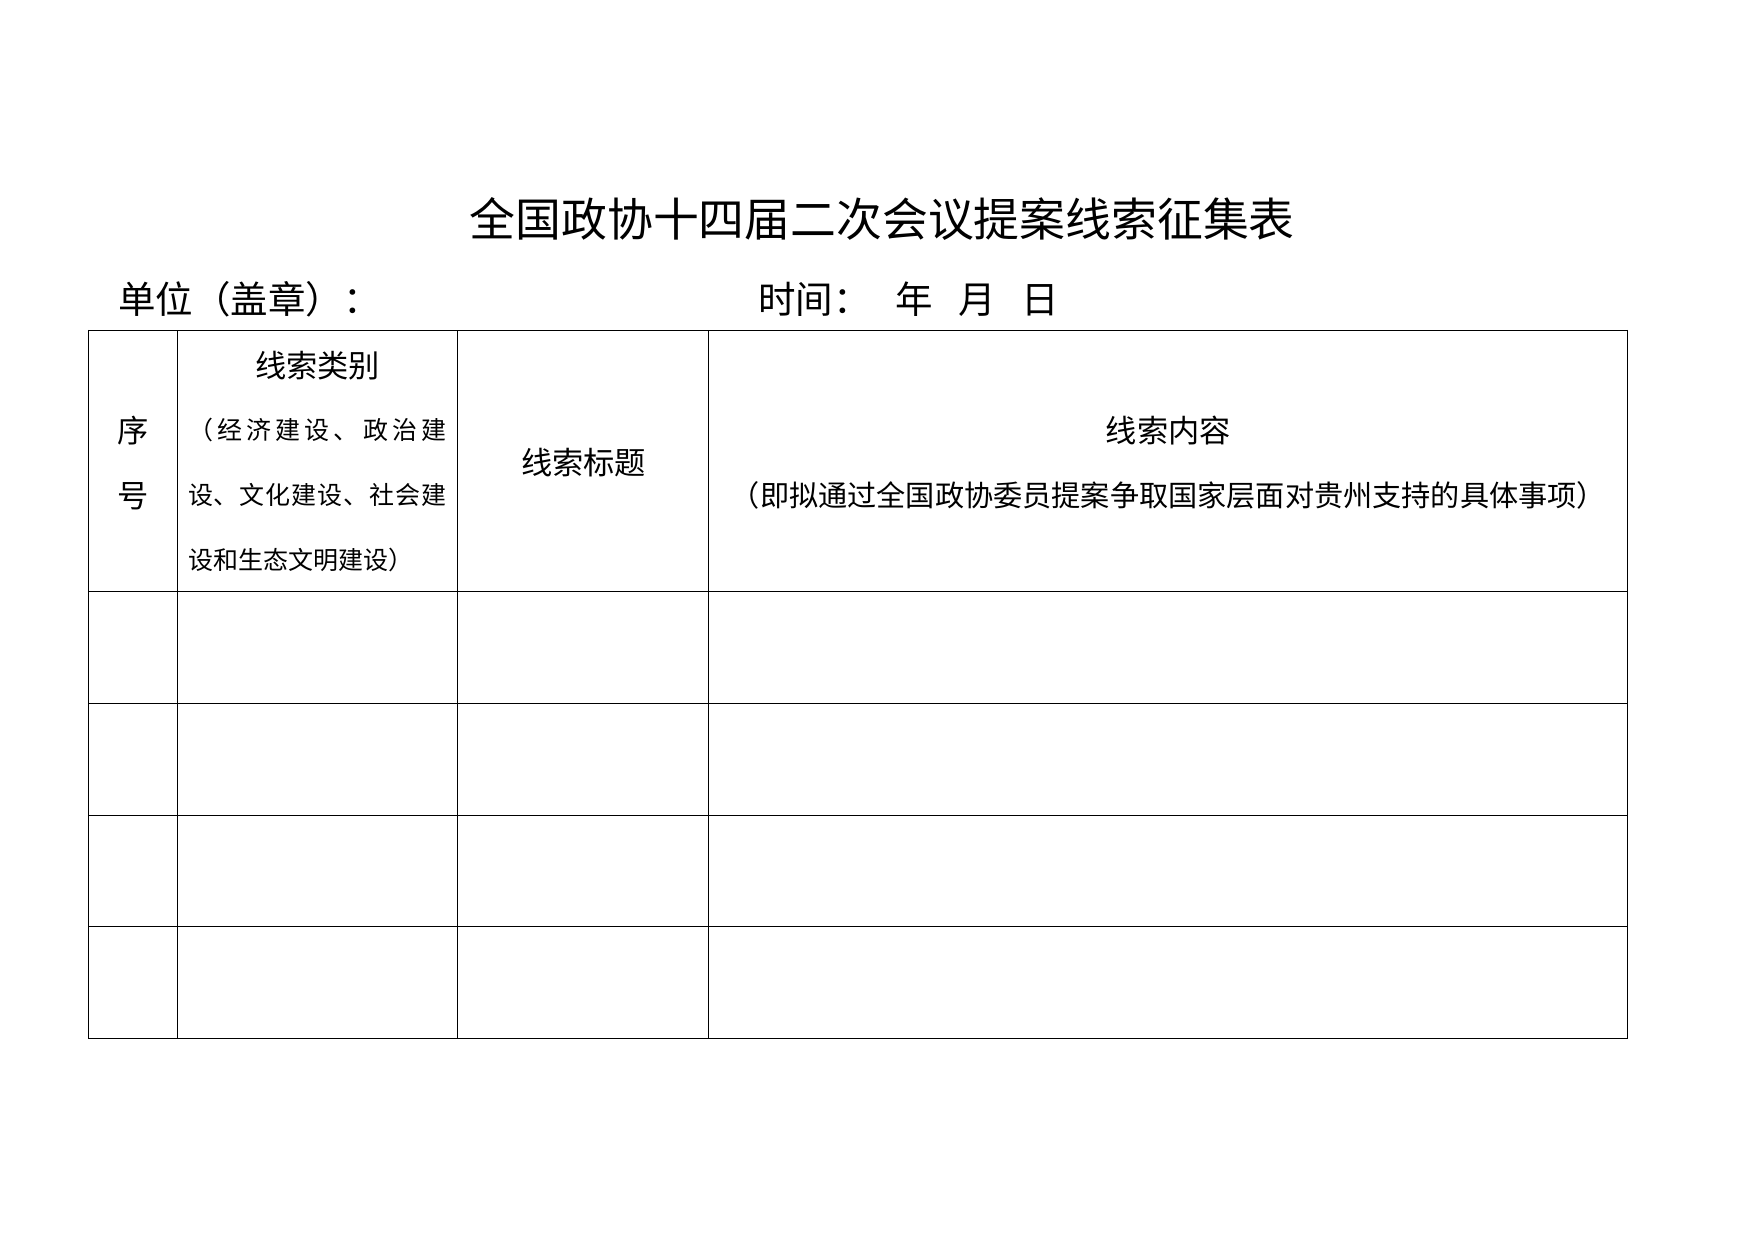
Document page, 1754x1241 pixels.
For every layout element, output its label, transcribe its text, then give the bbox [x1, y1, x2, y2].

table_cell [709, 927, 1627, 1038]
table_cell [709, 704, 1627, 815]
table_cell [458, 704, 708, 815]
table_cell [709, 592, 1627, 703]
table_cell [458, 592, 708, 703]
table_cell [458, 816, 708, 926]
table_header 线索类别 （经济建设、政治建设、文化建设、社会建设和生态文明建设） [178, 331, 457, 591]
table_cell [89, 927, 177, 1038]
table_cell [178, 704, 457, 815]
table_cell [89, 704, 177, 815]
table_cell [178, 592, 457, 703]
table_cell [178, 927, 457, 1038]
table_cell [709, 816, 1627, 926]
table_cell [89, 592, 177, 703]
table_cell [89, 816, 177, 926]
table_header 序 号 [89, 331, 177, 591]
table_header 线索内容 （即拟通过全国政协委员提案争取国家层面对贵州支持的具体事项） [709, 331, 1627, 591]
table_cell [458, 927, 708, 1038]
table_cell [178, 816, 457, 926]
text 全国政协十四届二次会议提案线索征集表 [118, 167, 1636, 265]
text 单位（盖章）： 时间： 年 月 日 [118, 265, 1636, 330]
table_header 线索标题 [458, 331, 708, 591]
